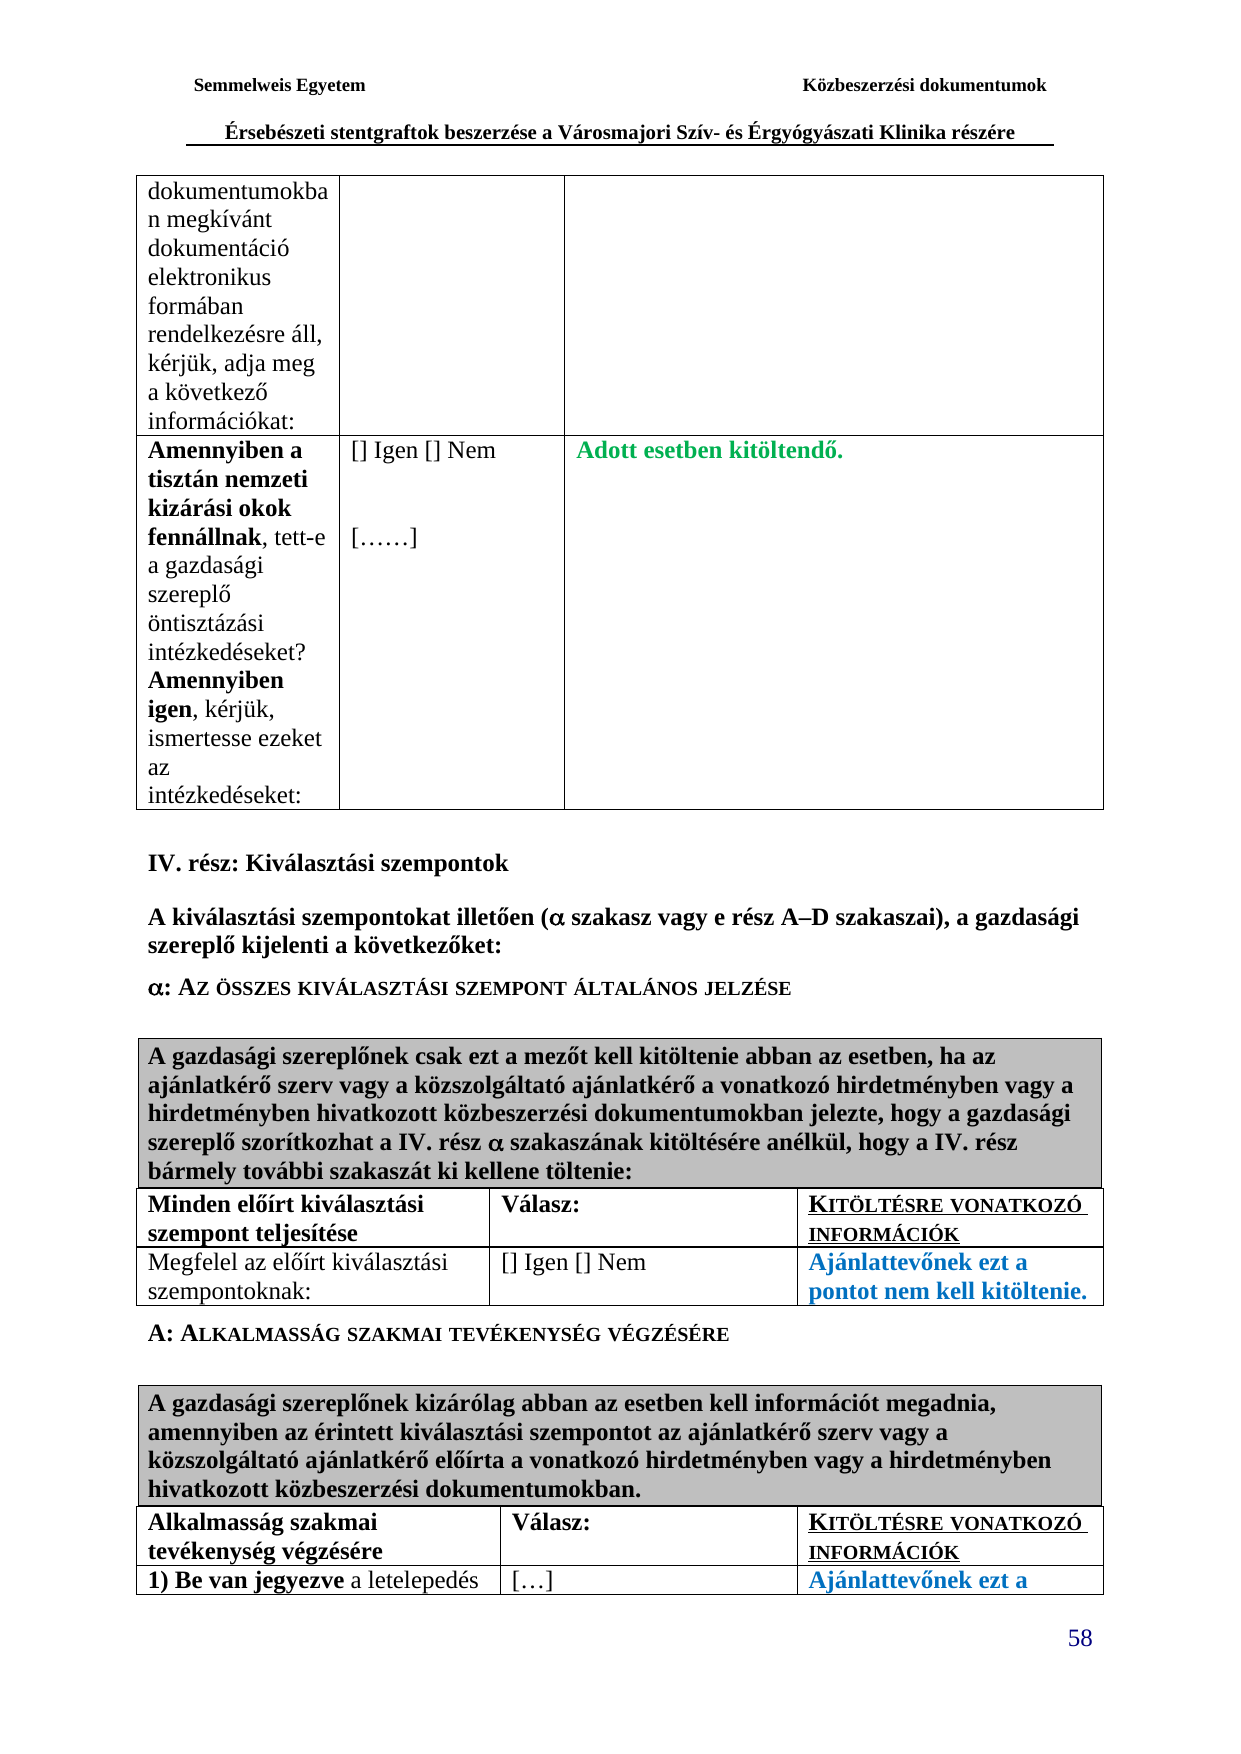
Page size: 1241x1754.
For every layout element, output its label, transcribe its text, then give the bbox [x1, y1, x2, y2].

table_cell Megfelel az előírt kiválasztási szempontoknak: [137, 1248, 489, 1305]
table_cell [798, 1566, 1103, 1594]
table_header Válasz: [490, 1189, 797, 1246]
text A gazdasági szereplőnek csak ezt a mezőt kell kitöltenie abban az esetben, ha az ajánlatkérő szerv vagy a közszolgáltató ajánlatkérő a vonatkozó hirdetményben vagy a hirdetményben hivatkozott közbeszerzési dokumentumokban jelezte, hogy a gazdasági szereplő szorítkozhat a IV. rész szakaszának kitöltésére anélkül, hogy a IV. rész bármely további szakaszát ki kellene töltenie: [139, 1039, 1101, 1187]
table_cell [137, 1566, 500, 1594]
table_cell Amennyiben a tisztán nemzeti kizárási okok fennállnak, tett-e a gazdasági szereplő öntisztázási intézkedéseket? Amennyiben igen, kérjük, ismertesse ezeket az intézkedéseket: [137, 436, 339, 809]
table_header Alkalmasság szakmai tevékenység végzésére [137, 1507, 500, 1564]
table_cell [501, 1566, 797, 1594]
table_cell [565, 176, 1103, 434]
table_cell [] Igen [] Nem [……] [340, 436, 564, 809]
text A gazdasági szereplőnek kizárólag abban az esetben kell információt megadnia, amennyiben az érintett kiválasztási szempontot az ajánlatkérő szerv vagy a közszolgáltató ajánlatkérő előírta a vonatkozó hirdetményben vagy a hirdetményben hivatkozott közbeszerzési dokumentumokban. [139, 1386, 1101, 1505]
table_cell Ajánlattevőnek ezt a pontot nem kell kitöltenie. [798, 1248, 1103, 1305]
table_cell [137, 176, 339, 434]
text A kiválasztási szempontokat illetően ( szakasz vagy e rész A–D szakaszai), a gazdasági szereplő kijelenti a következőket: [148, 902, 1093, 959]
table_header Válasz: [501, 1507, 797, 1564]
table_cell Adott esetben kitöltendő. [565, 436, 1103, 809]
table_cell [340, 176, 564, 434]
title : Az összes kiválasztási szempont általános jelzése [148, 972, 1093, 1000]
table_cell [] Igen [] Nem [490, 1248, 797, 1305]
table_header Kitöltésre vonatkozó információk [798, 1189, 1103, 1246]
title A: Alkalmasság szakmai tevékenység végzésére [148, 1318, 1093, 1347]
table_header Kitöltésre vonatkozó információk [798, 1507, 1103, 1564]
table_header Minden előírt kiválasztási szempont teljesítése [137, 1189, 489, 1246]
title IV. rész: Kiválasztási szempontok [148, 848, 1093, 877]
